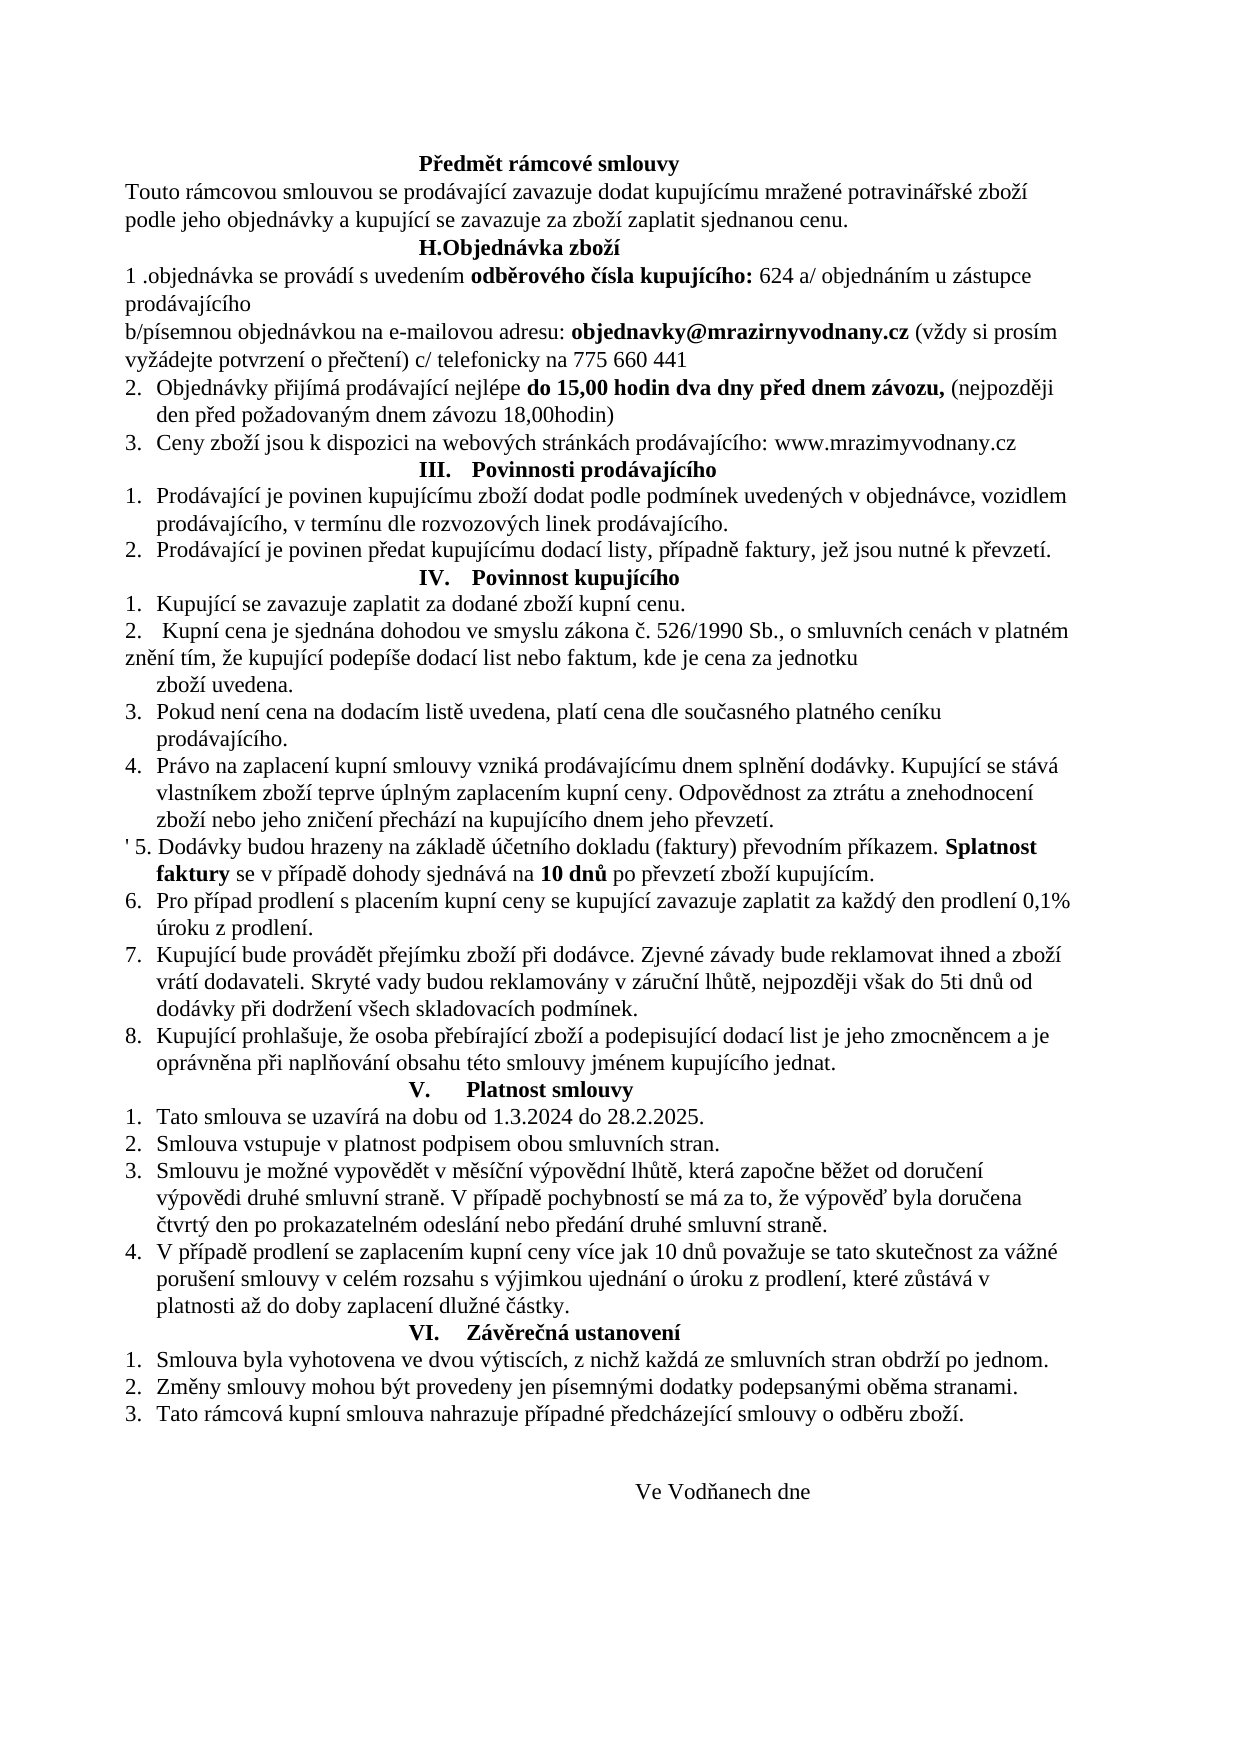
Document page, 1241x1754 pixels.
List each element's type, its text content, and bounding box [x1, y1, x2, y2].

list Prodávající je povinen předat kupujícímu dodací listy, případně faktury, jež jsou nutné k převzetí. [125, 536, 1073, 563]
list Povinnosti prodávajícího [419, 455, 1073, 482]
list Prodávající je povinen kupujícímu zboží dodat podle podmínek uvedených v objednávce, vozidlem prodávajícího, v termínu dle rozvozových linek prodávajícího. [125, 482, 1073, 536]
text b/písemnou objednávkou na e-mailovou adresu: objednavky@mrazirnyvodnany.cz (vždy si prosím vyžádejte potvrzení o přečtení) c/ telefonicky na 775 660 441 [125, 317, 1073, 373]
text Ve Vodňanech dne [635, 1479, 811, 1505]
list Kupující bude provádět přejímku zboží při dodávce. Zjevné závady bude reklamovat ihned a zboží vrátí dodavateli. Skryté vady budou reklamovány v záruční lhůtě, nejpozději však do 5ti dnů od dodávky při dodržení všech skladovacích podmínek. [125, 941, 1073, 1022]
list Objednávky přijímá prodávající nejlépe do 15,00 hodin dva dny před dnem závozu, (nejpozději den před požadovaným dnem závozu 18,00hodin) [125, 373, 1073, 428]
list Změny smlouvy mohou být provedeny jen písemnými dodatky podepsanými oběma stranami. [125, 1373, 1073, 1400]
text zboží uvedena. [156, 671, 1073, 698]
list Ceny zboží jsou k dispozici na webových stránkách prodávajícího: www.mrazimyvodnany.cz [125, 428, 1073, 455]
list Kupující se zavazuje zaplatit za dodané zboží kupní cenu. [125, 590, 1073, 617]
list Právo na zaplacení kupní smlouvy vzniká prodávajícímu dnem splnění dodávky. Kupující se stává vlastníkem zboží teprve úplným zaplacením kupní ceny. Odpovědnost za ztrátu a znehodnocení zboží nebo jeho zničení přechází na kupujícího dnem jeho převzetí. [125, 752, 1073, 833]
list Závěrečná ustanovení [408, 1319, 1073, 1346]
list Kupující prohlašuje, že osoba přebírající zboží a podepisující dodací list je jeho zmocněncem a je oprávněna při naplňování obsahu této smlouvy jménem kupujícího jednat. [125, 1022, 1073, 1076]
text Touto rámcovou smlouvou se prodávající zavazuje dodat kupujícímu mražené potravinářské zboží podle jeho objednávky a kupující se zavazuje za zboží zaplatit sjednanou cenu. [125, 177, 1073, 233]
text H.Objednávka zboží [419, 233, 1073, 261]
list Smlouvu je možné vypovědět v měsíční výpovědní lhůtě, která započne běžet od doručení výpovědi druhé smluvní straně. V případě pochybností se má za to, že výpověď byla doručena čtvrtý den po prokazatelném odeslání nebo předání druhé smluvní straně. [125, 1157, 1073, 1238]
subtitle Předmět rámcové smlouvy [419, 149, 1073, 177]
list Platnost smlouvy [408, 1076, 1073, 1103]
list Pokud není cena na dodacím listě uvedena, platí cena dle současného platného ceníku prodávajícího. [125, 698, 1073, 752]
list V případě prodlení se zaplacením kupní ceny více jak 10 dnů považuje se tato skutečnost za vážné porušení smlouvy v celém rozsahu s výjimkou ujednání o úroku z prodlení, které zůstává v platnosti až do doby zaplacení dlužné částky. [125, 1238, 1073, 1319]
list Tato smlouva se uzavírá na dobu od 1.3.2024 do 28.2.2025. [125, 1103, 1073, 1130]
list Povinnost kupujícího [419, 563, 1073, 590]
text 1 .objednávka se provádí s uvedením odběrového čísla kupujícího: 624 a/ objednáním u zástupce prodávajícího [125, 261, 1073, 317]
text ' 5. Dodávky budou hrazeny na základě účetního dokladu (faktury) převodním příkazem. Splatnost faktury se v případě dohody sjednává na 10 dnů po převzetí zboží kupujícím. [125, 833, 1073, 887]
list Tato rámcová kupní smlouva nahrazuje případné předcházející smlouvy o odběru zboží. [125, 1400, 1073, 1427]
list Smlouva vstupuje v platnost podpisem obou smluvních stran. [125, 1130, 1073, 1157]
list Pro případ prodlení s placením kupní ceny se kupující zavazuje zaplatit za každý den prodlení 0,1% úroku z prodlení. [125, 887, 1073, 941]
list Kupní cena je sjednána dohodou ve smyslu zákona č. 526/1990 Sb., o smluvních cenách v platném znění tím, že kupující podepíše dodací list nebo faktum, kde je cena za jednotku [125, 617, 1073, 671]
list Smlouva byla vyhotovena ve dvou výtiscích, z nichž každá ze smluvních stran obdrží po jednom. [125, 1346, 1073, 1373]
